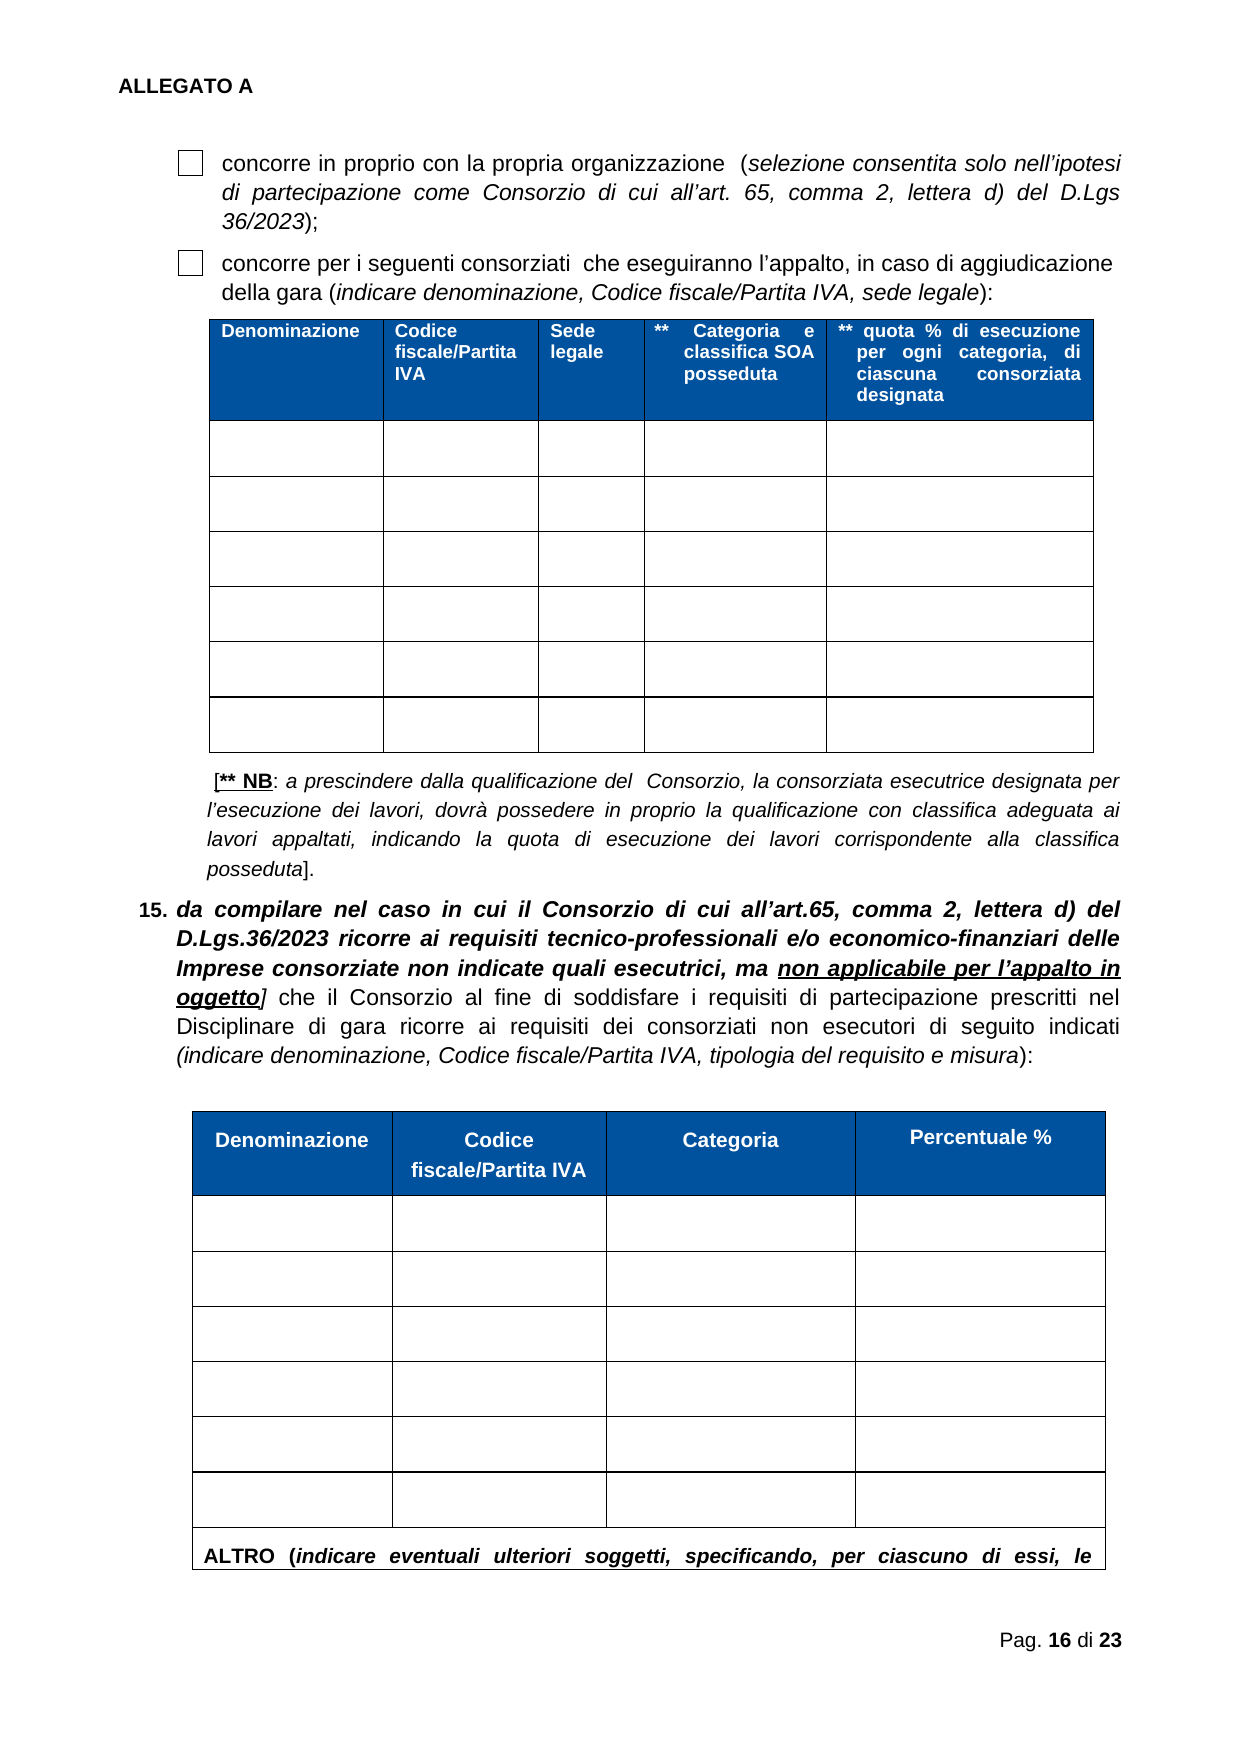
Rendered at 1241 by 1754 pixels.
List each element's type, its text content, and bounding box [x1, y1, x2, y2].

table_cell [645, 421, 826, 476]
table_cell [210, 698, 383, 752]
table_cell [393, 1252, 606, 1306]
table_cell [393, 1417, 606, 1471]
table_header ** Categoria e classifica SOA posseduta [645, 320, 826, 420]
table_cell [393, 1307, 606, 1361]
table_cell [539, 698, 644, 752]
table_cell [827, 587, 1093, 641]
table_cell [539, 477, 644, 531]
table_cell [607, 1252, 855, 1306]
table_cell [210, 642, 383, 696]
text [** NB: a prescindere dalla qualificazione del Consorzio, la consorziata esecutrice designata per l’esecuzione dei lavori, dovrà possedere in proprio la qualificazione con classifica adeguata ai lavori appaltati, indicando la quota di esecuzione dei lavori corrispondente alla classifica posseduta]. [192, 765, 1121, 882]
table_cell [193, 1307, 392, 1361]
table_cell [393, 1196, 606, 1251]
table_cell [856, 1473, 1105, 1527]
table_cell [607, 1362, 855, 1416]
table_cell [645, 532, 826, 586]
table_header Categoria [607, 1112, 855, 1195]
table_cell [193, 1417, 392, 1471]
table_cell [856, 1196, 1105, 1251]
table_cell [193, 1196, 392, 1251]
table_cell [607, 1473, 855, 1527]
table_cell [607, 1307, 855, 1361]
table_cell [827, 642, 1093, 696]
table_cell [539, 642, 644, 696]
table_cell [210, 587, 383, 641]
table_cell [607, 1196, 855, 1251]
table_cell [210, 421, 383, 476]
table_cell [645, 698, 826, 752]
table_header Codice fiscale/Partita IVA [393, 1112, 606, 1195]
table_cell [827, 532, 1093, 586]
table_cell [539, 532, 644, 586]
table_cell [384, 532, 538, 586]
list concorre per i seguenti consorziati che eseguiranno l’appalto, in caso di aggiudicazione della gara (indicare denominazione, Codice fiscale/Partita IVA, sede legale): [177, 248, 1121, 306]
table_cell [645, 642, 826, 696]
table_cell [210, 477, 383, 531]
list concorre in proprio con la propria organizzazione (selezione consentita solo nell’ipotesi di partecipazione come Consorzio di cui all’art. 65, comma 2, lettera d) del D.Lgs 36/2023); [177, 148, 1121, 235]
table_cell [539, 587, 644, 641]
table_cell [193, 1528, 1105, 1569]
table_cell [607, 1417, 855, 1471]
table_cell [384, 642, 538, 696]
table_cell [827, 698, 1093, 752]
table_cell [393, 1473, 606, 1527]
table_header Denominazione [210, 320, 383, 420]
table_cell [856, 1252, 1105, 1306]
table_cell [384, 421, 538, 476]
table_cell [384, 477, 538, 531]
table_cell [539, 421, 644, 476]
table_cell [193, 1473, 392, 1527]
table_cell [827, 477, 1093, 531]
table_header Denominazione [193, 1112, 392, 1195]
table_cell [856, 1417, 1105, 1471]
table_header Sede legale [539, 320, 644, 420]
list da compilare nel caso in cui il Consorzio di cui all’art.65, comma 2, lettera d) del D.Lgs.36/2023 ricorre ai requisiti tecnico-professionali e/o economico-finanziari delle Imprese consorziate non indicate quali esecutrici, ma non applicabile per l’appalto in oggetto] che il Consorzio al fine di soddisfare i requisiti di partecipazione prescritti nel Disciplinare di gara ricorre ai requisiti dei consorziati non esecutori di seguito indicati (indicare denominazione, Codice fiscale/Partita IVA, tipologia del requisito e misura): [139, 894, 1121, 1069]
table_cell [384, 698, 538, 752]
table_cell [193, 1252, 392, 1306]
table_cell [827, 421, 1093, 476]
table_cell [193, 1362, 392, 1416]
table_cell [645, 477, 826, 531]
table_cell [856, 1362, 1105, 1416]
table_cell [645, 587, 826, 641]
table_cell [210, 532, 383, 586]
table_header ** quota % di esecuzione per ogni categoria, di ciascuna consorziata designata [827, 320, 1093, 420]
table_cell [856, 1307, 1105, 1361]
table_header Percentuale % [856, 1112, 1105, 1195]
table_cell [384, 587, 538, 641]
table_cell [393, 1362, 606, 1416]
table_header Codice fiscale/Partita IVA [384, 320, 538, 420]
